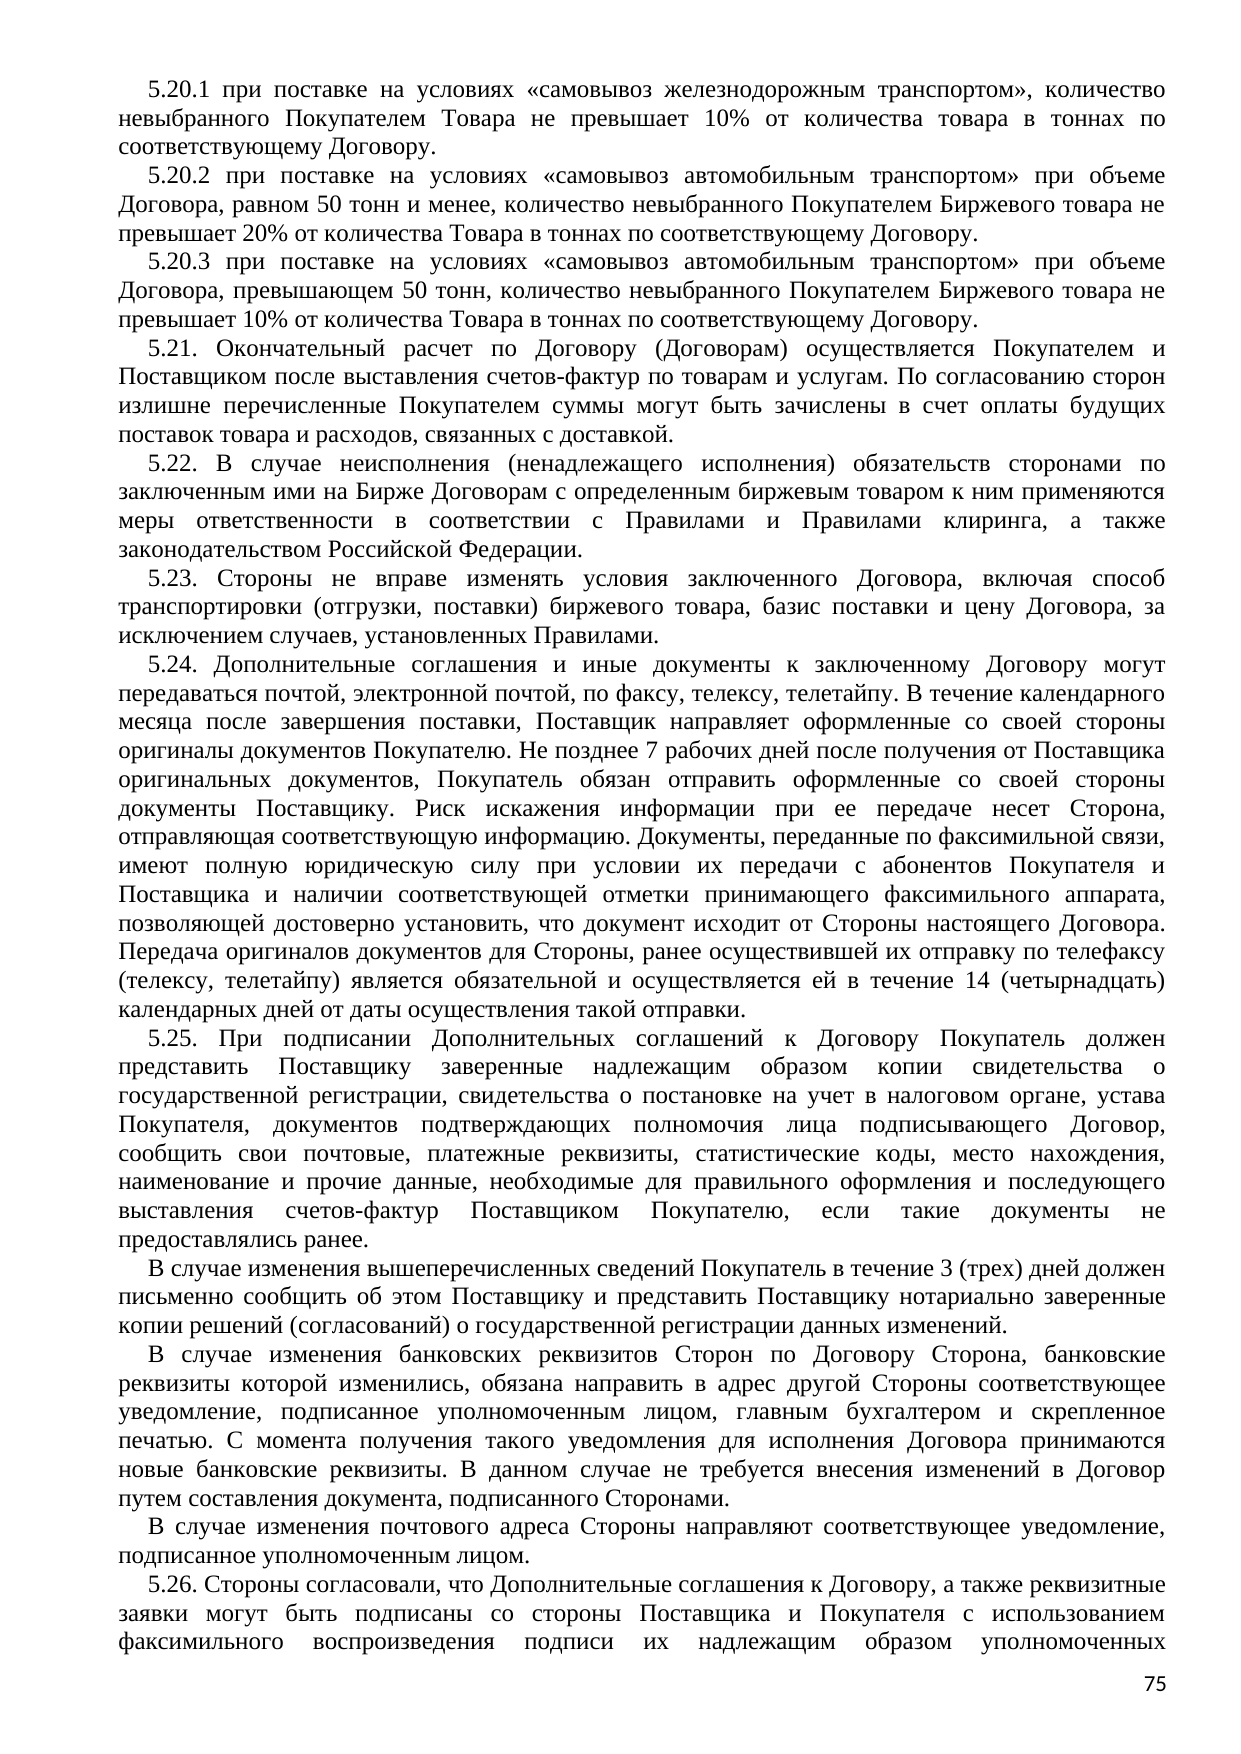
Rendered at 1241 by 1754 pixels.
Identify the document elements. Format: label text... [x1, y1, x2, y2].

text 5.25. При подписании Дополнительных соглашений к Договору Покупатель должен представить Поставщику заверенные надлежащим образом копии свидетельства о государственной регистрации, свидетельства о постановке на учет в налоговом органе, устава Покупателя, документов подтверждающих полномочия лица подписывающего Договор, сообщить свои почтовые, платежные реквизиты, статистические коды, место нахождения, наименование и прочие данные, необходимые для правильного оформления и последующего выставления счетов-фактур Поставщиком Покупателю, если такие документы не предоставлялись ранее. [118, 1023, 1167, 1253]
text 5.20.2 при поставке на условиях «самовывоз автомобильным транспортом» при объеме Договора, равном 50 тонн и менее, количество невыбранного Покупателем Биржевого товара не превышает 20% от количества Товара в тоннах по соответствующему Договору. [118, 160, 1167, 246]
text 5.20.3 при поставке на условиях «самовывоз автомобильным транспортом» при объеме Договора, превышающем 50 тонн, количество невыбранного Покупателем Биржевого товара не превышает 10% от количества Товара в тоннах по соответствующему Договору. [118, 246, 1167, 333]
text В случае изменения вышеперечисленных сведений Покупатель в течение 3 (трех) дней должен письменно сообщить об этом Поставщику и представить Поставщику нотариально заверенные копии решений (согласований) о государственной регистрации данных изменений. [118, 1253, 1167, 1339]
text 5.21. Окончательный расчет по Договору (Договорам) осуществляется Покупателем и Поставщиком после выставления счетов-фактур по товарам и услугам. По согласованию сторон излишне перечисленные Покупателем суммы могут быть зачислены в счет оплаты будущих поставок товара и расходов, связанных с доставкой. [118, 333, 1167, 448]
text В случае изменения почтового адреса Стороны направляют соответствующее уведомление, подписанное уполномоченным лицом. [118, 1511, 1167, 1569]
text 5.23. Стороны не вправе изменять условия заключенного Договора, включая способ транспортировки (отгрузки, поставки) биржевого товара, базис поставки и цену Договора, за исключением случаев, установленных Правилами. [118, 563, 1167, 649]
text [118, 1569, 1167, 1655]
text 5.20.1 при поставке на условиях «самовывоз железнодорожным транспортом», количество невыбранного Покупателем Товара не превышает 10% от количества товара в тоннах по соответствующему Договору. [118, 74, 1167, 160]
text В случае изменения банковских реквизитов Сторон по Договору Сторона, банковские реквизиты которой изменились, обязана направить в адрес другой Стороны соответствующее уведомление, подписанное уполномоченным лицом, главным бухгалтером и скрепленное печатью. С момента получения такого уведомления для исполнения Договора принимаются новые банковские реквизиты. В данном случае не требуется внесения изменений в Договор путем составления документа, подписанного Сторонами. [118, 1339, 1167, 1511]
text 5.24. Дополнительные соглашения и иные документы к заключенному Договору могут передаваться почтой, электронной почтой, по факсу, телексу, телетайпу. В течение календарного месяца после завершения поставки, Поставщик направляет оформленные со своей стороны оригиналы документов Покупателю. Не позднее 7 рабочих дней после получения от Поставщика оригинальных документов, Покупатель обязан отправить оформленные со своей стороны документы Поставщику. Риск искажения информации при ее передаче несет Сторона, отправляющая соответствующую информацию. Документы, переданные по факсимильной связи, имеют полную юридическую силу при условии их передачи с абонентов Покупателя и Поставщика и наличии соответствующей отметки принимающего факсимильного аппарата, позволяющей достоверно установить, что документ исходит от Стороны настоящего Договора. Передача оригиналов документов для Стороны, ранее осуществившей их отправку по телефаксу (телексу, телетайпу) является обязательной и осуществляется ей в течение 14 (четырнадцать) календарных дней от даты осуществления такой отправки. [118, 649, 1167, 1023]
text 5.22. В случае неисполнения (ненадлежащего исполнения) обязательств сторонами по заключенным ими на Бирже Договорам с определенным биржевым товаром к ним применяются меры ответственности в соответствии с Правилами и Правилами клиринга, а также законодательством Российской Федерации. [118, 448, 1167, 563]
